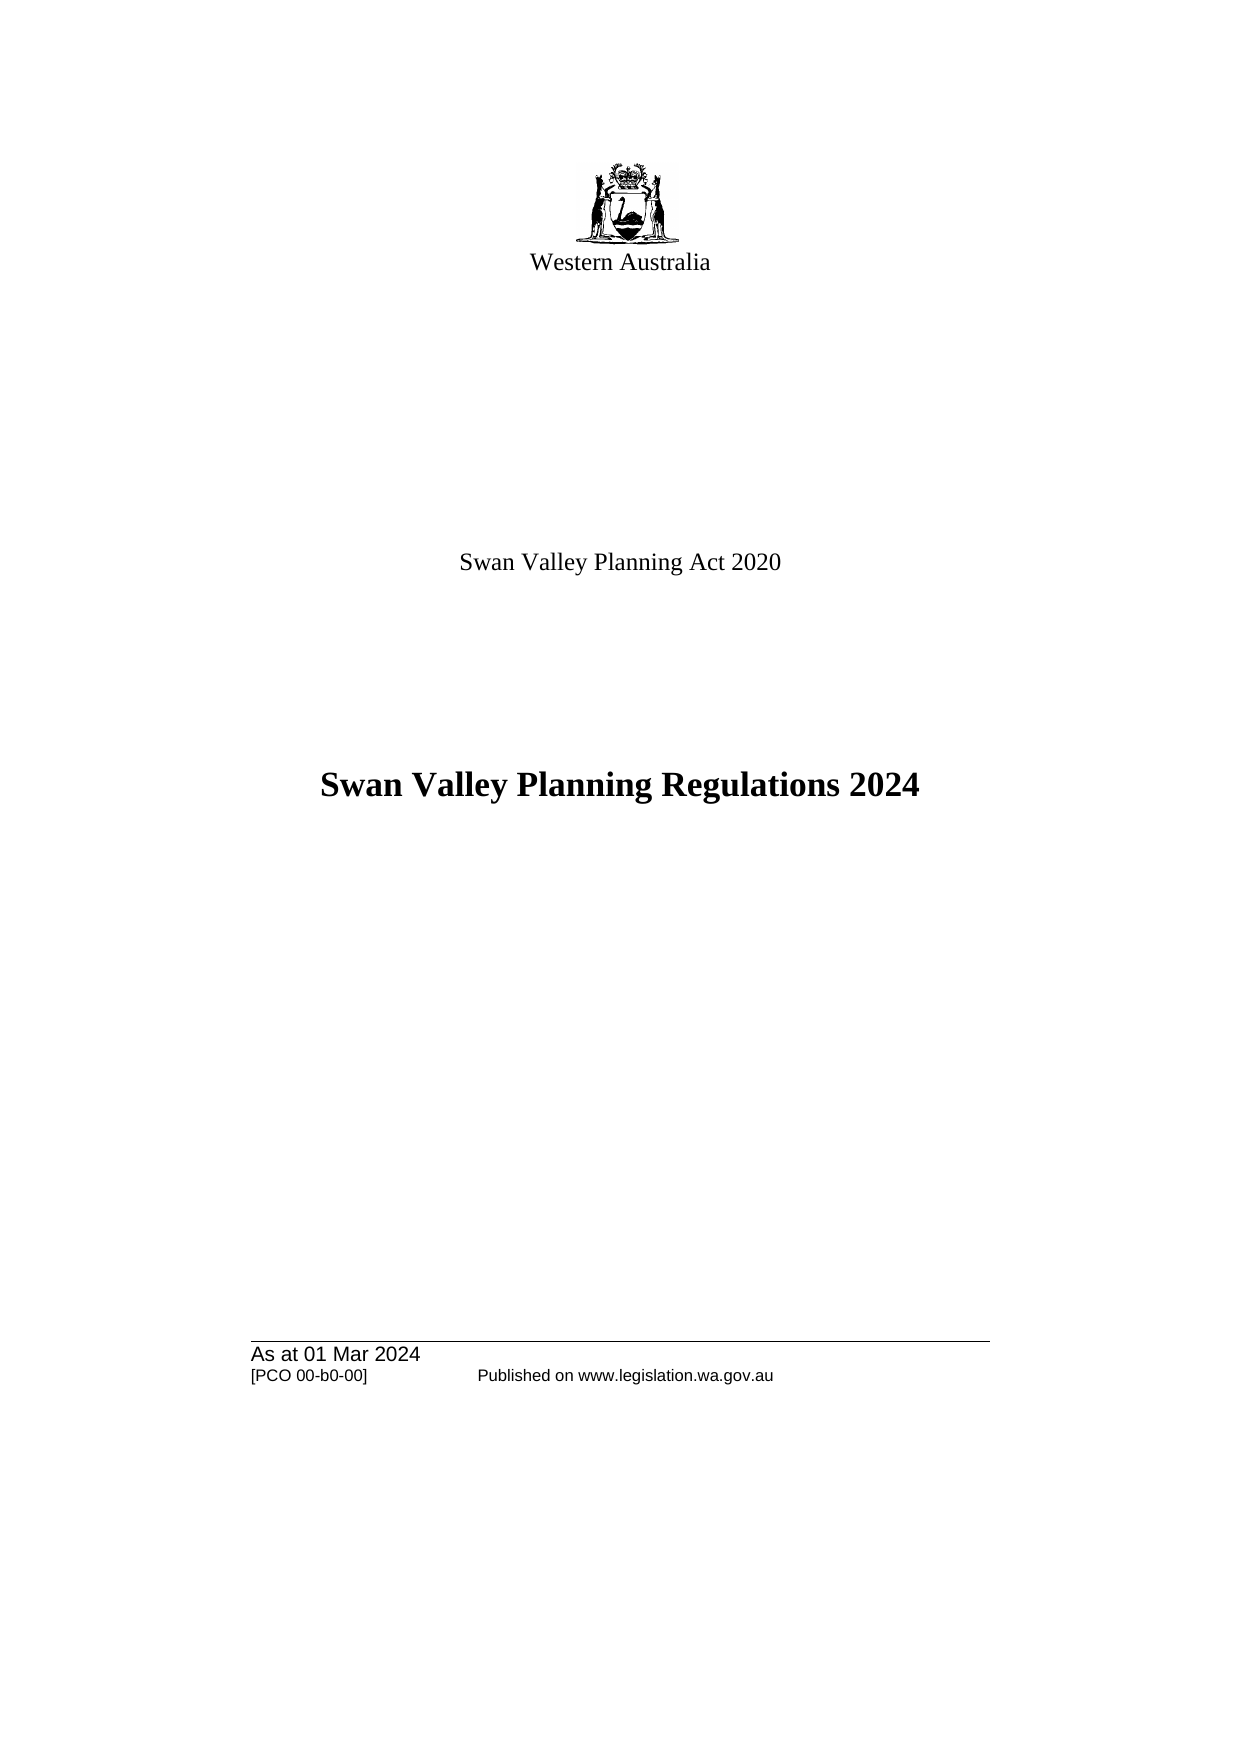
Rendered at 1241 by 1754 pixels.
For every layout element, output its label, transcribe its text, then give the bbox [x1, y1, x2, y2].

text Swan Valley Planning Act 2020 [251, 547, 990, 576]
text Swan Valley Planning Regulations 2024 [251, 763, 990, 804]
picture [575, 162, 679, 246]
text Western Australia [251, 247, 990, 276]
